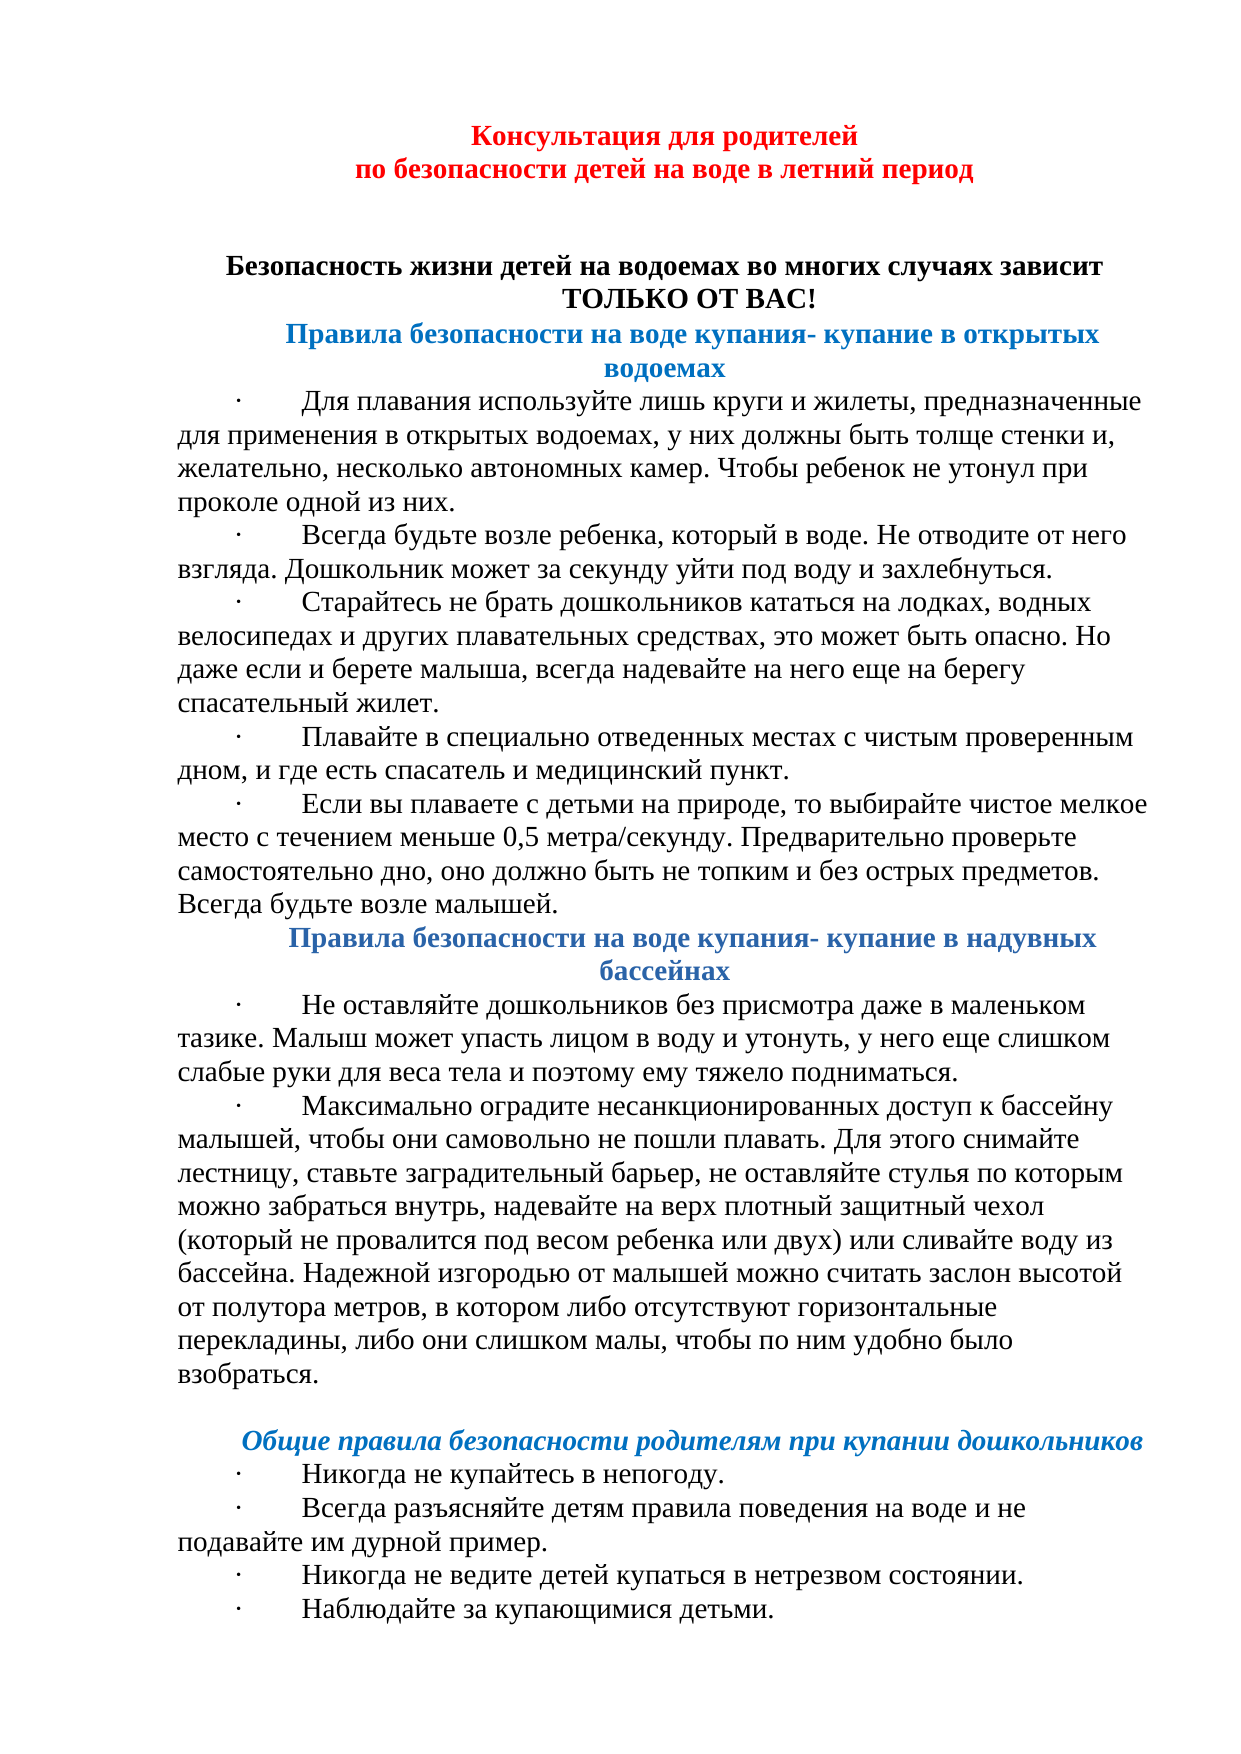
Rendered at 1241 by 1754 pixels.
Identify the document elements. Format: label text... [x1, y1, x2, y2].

text · Максимально оградите несанкционированных доступ к бассейну малышей, чтобы они самовольно не пошли плавать. Для этого снимайте лестницу, ставьте заградительный барьер, не оставляйте стулья по которым можно забраться внутрь, надевайте на верх плотный защитный чехол (который не провалится под весом ребенка или двух) или сливайте воду из бассейна. Надежной изгородью от малышей можно считать заслон высотой от полутора метров, в котором либо отсутствуют горизонтальные перекладины, либо они слишком малы, чтобы по ним удобно было взобраться. [177, 1088, 1152, 1389]
text Правила безопасности на воде купания- купание в открытых водоемах [177, 316, 1152, 383]
text · Всегда будьте возле ребенка, который в воде. Не отводите от него взгляда. Дошкольник может за секунду уйти под воду и захлебнуться. [177, 517, 1152, 584]
text Безопасность жизни детей на водоемах во многих случаях зависит [177, 214, 1152, 282]
text · Никогда не купайтесь в непогоду. [177, 1457, 1152, 1490]
text · Старайтесь не брать дошкольников кататься на лодках, водных велосипедах и других плавательных средствах, это может быть опасно. Но даже если и берете малыша, всегда надевайте на него еще на берегу спасательный жилет. [177, 584, 1152, 719]
text Общие правила безопасности родителям при купании дошкольников [177, 1423, 1152, 1457]
text Правила безопасности на воде купания- купание в надувных бассейнах [177, 920, 1152, 987]
text ТОЛЬКО ОТ ВАС! [177, 282, 1152, 316]
text Консультация для родителей [177, 118, 1152, 152]
text · Наблюдайте за купающимися детьми. [177, 1591, 1152, 1624]
text по безопасности детей на воде в летний период [177, 152, 1152, 185]
text · Всегда разъясняйте детям правила поведения на воде и не подавайте им дурной пример. [177, 1490, 1152, 1557]
text · Если вы плаваете с детьми на природе, то выбирайте чистое мелкое место с течением меньше 0,5 метра/секунду. Предварительно проверьте самостоятельно дно, оно должно быть не топким и без острых предметов. Всегда будьте возле малышей. [177, 786, 1152, 920]
text · Для плавания используйте лишь круги и жилеты, предназначенные для применения в открытых водоемах, у них должны быть толще стенки и, желательно, несколько автономных камер. Чтобы ребенок не утонул при проколе одной из них. [177, 383, 1152, 517]
text · Никогда не ведите детей купаться в нетрезвом состоянии. [177, 1557, 1152, 1591]
text · Не оставляйте дошкольников без присмотра даже в маленьком тазике. Малыш может упасть лицом в воду и утонуть, у него еще слишком слабые руки для веса тела и поэтому ему тяжело подниматься. [177, 987, 1152, 1088]
text · Плавайте в специально отведенных местах с чистым проверенным дном, и где есть спасатель и медицинский пункт. [177, 719, 1152, 786]
